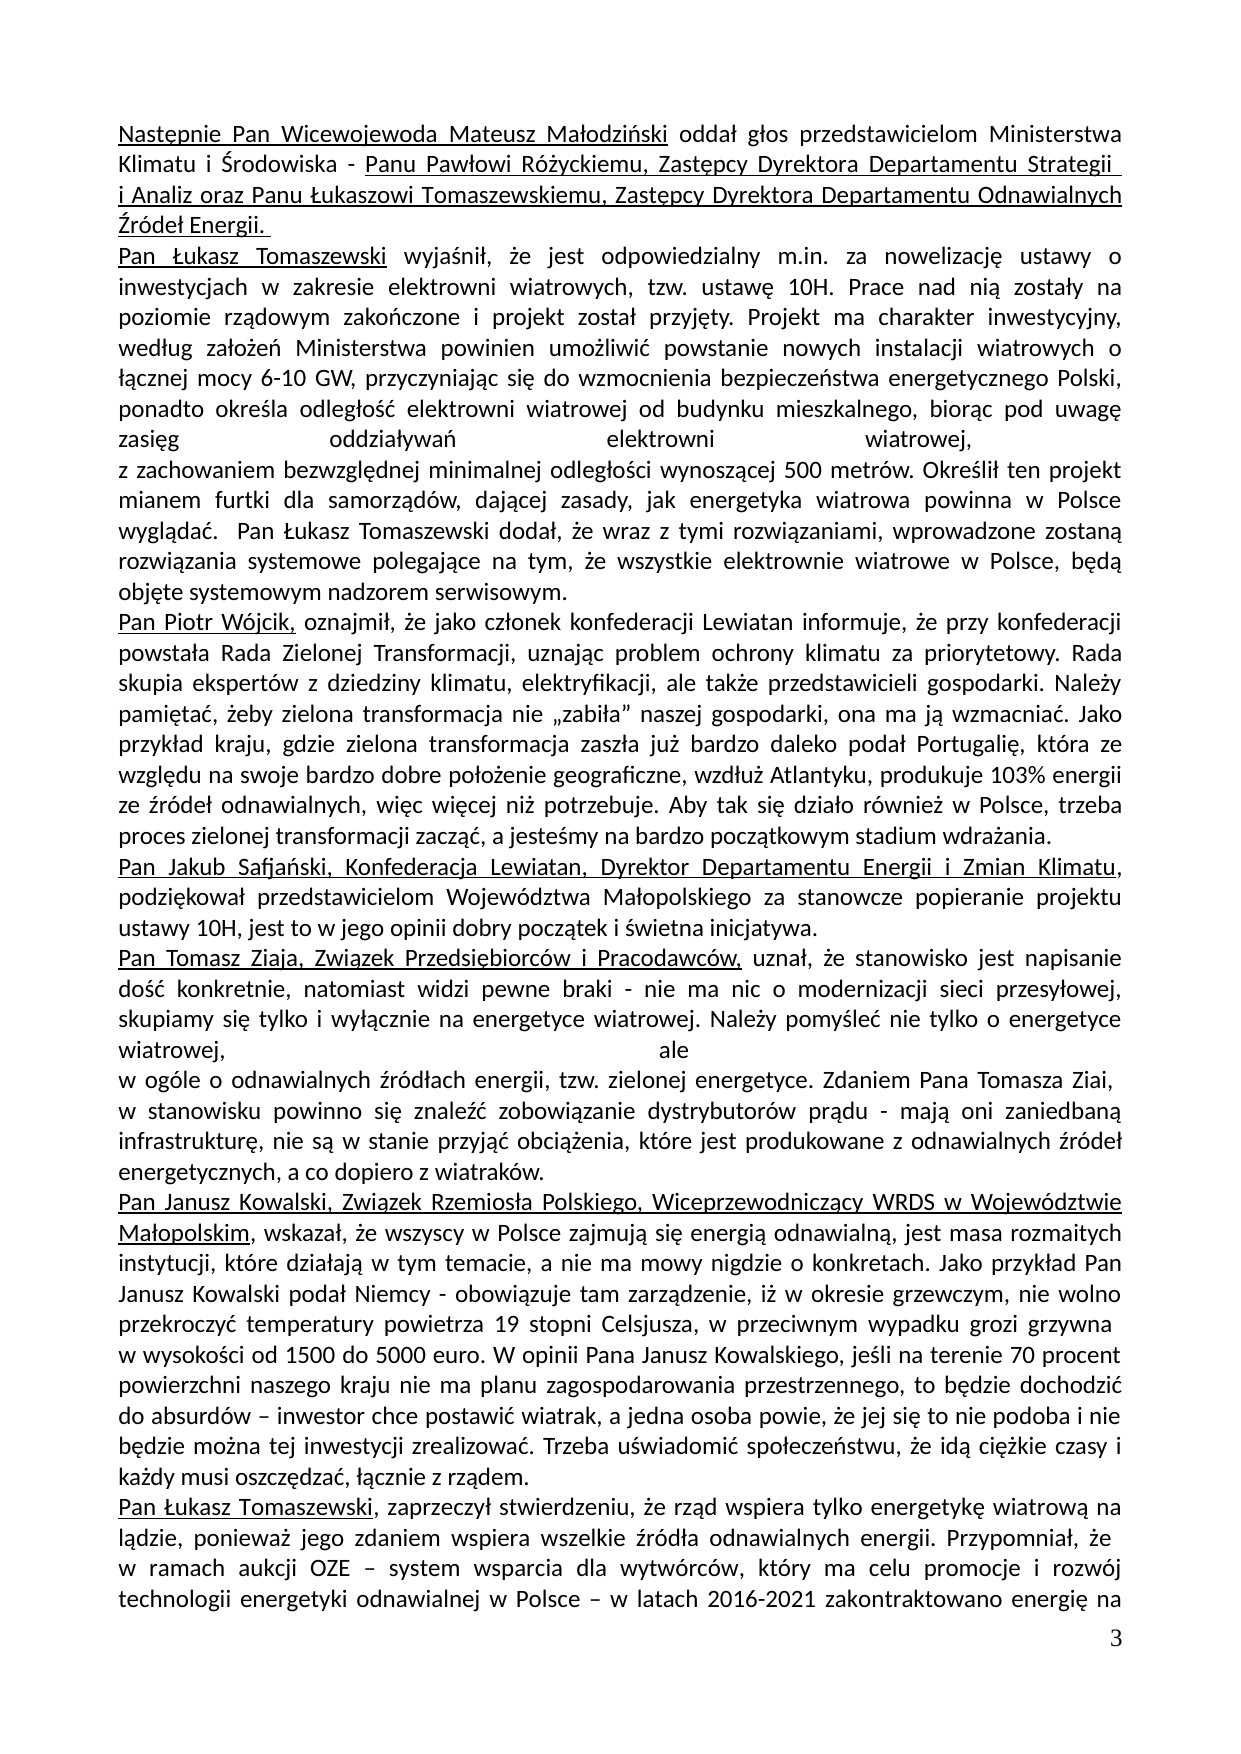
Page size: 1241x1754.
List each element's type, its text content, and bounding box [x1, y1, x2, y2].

text Pan Janusz Kowalski, Związek Rzemiosła Polskiego, Wiceprzewodniczący WRDS w Województwie Małopolskim, wskazał, że wszyscy w Polsce zajmują się energią odnawialną, jest masa rozmaitych instytucji, które działają w tym temacie, a nie ma mowy nigdzie o konkretach. Jako przykład Pan Janusz Kowalski podał Niemcy - obowiązuje tam zarządzenie, iż w okresie grzewczym, nie wolno przekroczyć temperatury powietrza 19 stopni Celsjusza, w przeciwnym wypadku grozi grzywna w wysokości od 1500 do 5000 euro. W opinii Pana Janusz Kowalskiego, jeśli na terenie 70 procent powierzchni naszego kraju nie ma planu zagospodarowania przestrzennego, to będzie dochodzić do absurdów – inwestor chce postawić wiatrak, a jedna osoba powie, że jej się to nie podoba i nie będzie można tej inwestycji zrealizować. Trzeba uświadomić społeczeństwu, że idą ciężkie czasy i każdy musi oszczędzać, łącznie z rządem. [118, 1214, 1122, 1492]
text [118, 1492, 1122, 1614]
text Następnie Pan Wicewojewoda Mateusz Małodziński oddał głos przedstawicielom Ministerstwa Klimatu i Środowiska - Panu Pawłowi Różyckiemu, Zastępcy Dyrektora Departamentu Strategii i Analiz oraz Panu Łukaszowi Tomaszewskiemu, Zastępcy Dyrektora Departamentu Odnawialnych Źródeł Energii. [118, 118, 1122, 205]
text Pan Jakub Safjański, Konfederacja Lewiatan, Dyrektor Departamentu Energii i Zmian Klimatu, podziękował przedstawicielom Województwa Małopolskiego za stanowcze popieranie projektu ustawy 10H, jest to w jego opinii dobry początek i świetna inicjatywa. [118, 851, 1122, 942]
text Pan Tomasz Ziaja, Związek Przedsiębiorców i Pracodawców, uznał, że stanowisko jest napisanie dość konkretnie, natomiast widzi pewne braki - nie ma nic o modernizacji sieci przesyłowej, skupiamy się tylko i wyłącznie na energetyce wiatrowej. Należy pomyśleć nie tylko o energetyce wiatrowej, ale w ogóle o odnawialnych źródłach energii, tzw. zielonej energetyce. Zdaniem Pana Tomasza Ziai, w stanowisku powinno się znaleźć zobowiązanie dystrybutorów prądu - mają oni zaniedbaną infrastrukturę, nie są w stanie przyjąć obciążenia, które jest produkowane z odnawialnych źródeł energetycznych, a co dopiero z wiatraków. [118, 942, 1122, 1186]
text Następnie Pan Wicewojewoda Mateusz Małodziński oddał głos przedstawicielom Ministerstwa Klimatu i Środowiska - Panu Pawłowi Różyckiemu, Zastępcy Dyrektora Departamentu Strategii i Analiz oraz Panu Łukaszowi Tomaszewskiemu, Zastępcy Dyrektora Departamentu Odnawialnych Źródeł Energii. [118, 207, 1122, 240]
text Pan Łukasz Tomaszewski wyjaśnił, że jest odpowiedzialny m.in. za nowelizację ustawy o inwestycjach w zakresie elektrowni wiatrowych, tzw. ustawę 10H. Prace nad nią zostały na poziomie rządowym zakończone i projekt został przyjęty. Projekt ma charakter inwestycyjny, według założeń Ministerstwa powinien umożliwić powstanie nowych instalacji wiatrowych o łącznej mocy 6-10 GW, przyczyniając się do wzmocnienia bezpieczeństwa energetycznego Polski, ponadto określa odległość elektrowni wiatrowej od budynku mieszkalnego, biorąc pod uwagę zasięg oddziaływań elektrowni wiatrowej, z zachowaniem bezwzględnej minimalnej odległości wynoszącej 500 metrów. Określił ten projekt mianem furtki dla samorządów, dającej zasady, jak energetyka wiatrowa powinna w Polsce wyglądać. Pan Łukasz Tomaszewski dodał, że wraz z tymi rozwiązaniami, wprowadzone zostaną rozwiązania systemowe polegające na tym, że wszystkie elektrownie wiatrowe w Polsce, będą objęte systemowym nadzorem serwisowym. [118, 240, 1122, 606]
text Pan Piotr Wójcik, oznajmił, że jako członek konfederacji Lewiatan informuje, że przy konfederacji powstała Rada Zielonej Transformacji, uznając problem ochrony klimatu za priorytetowy. Rada skupia ekspertów z dziedziny klimatu, elektryfikacji, ale także przedstawicieli gospodarki. Należy pamiętać, żeby zielona transformacja nie „zabiła” naszej gospodarki, ona ma ją wzmacniać. Jako przykład kraju, gdzie zielona transformacja zaszła już bardzo daleko podał Portugalię, która ze względu na swoje bardzo dobre położenie geograficzne, wzdłuż Atlantyku, produkuje 103% energii ze źródeł odnawialnych, więc więcej niż potrzebuje. Aby tak się działo również w Polsce, trzeba proces zielonej transformacji zacząć, a jesteśmy na bardzo początkowym stadium wdrażania. [118, 606, 1122, 851]
